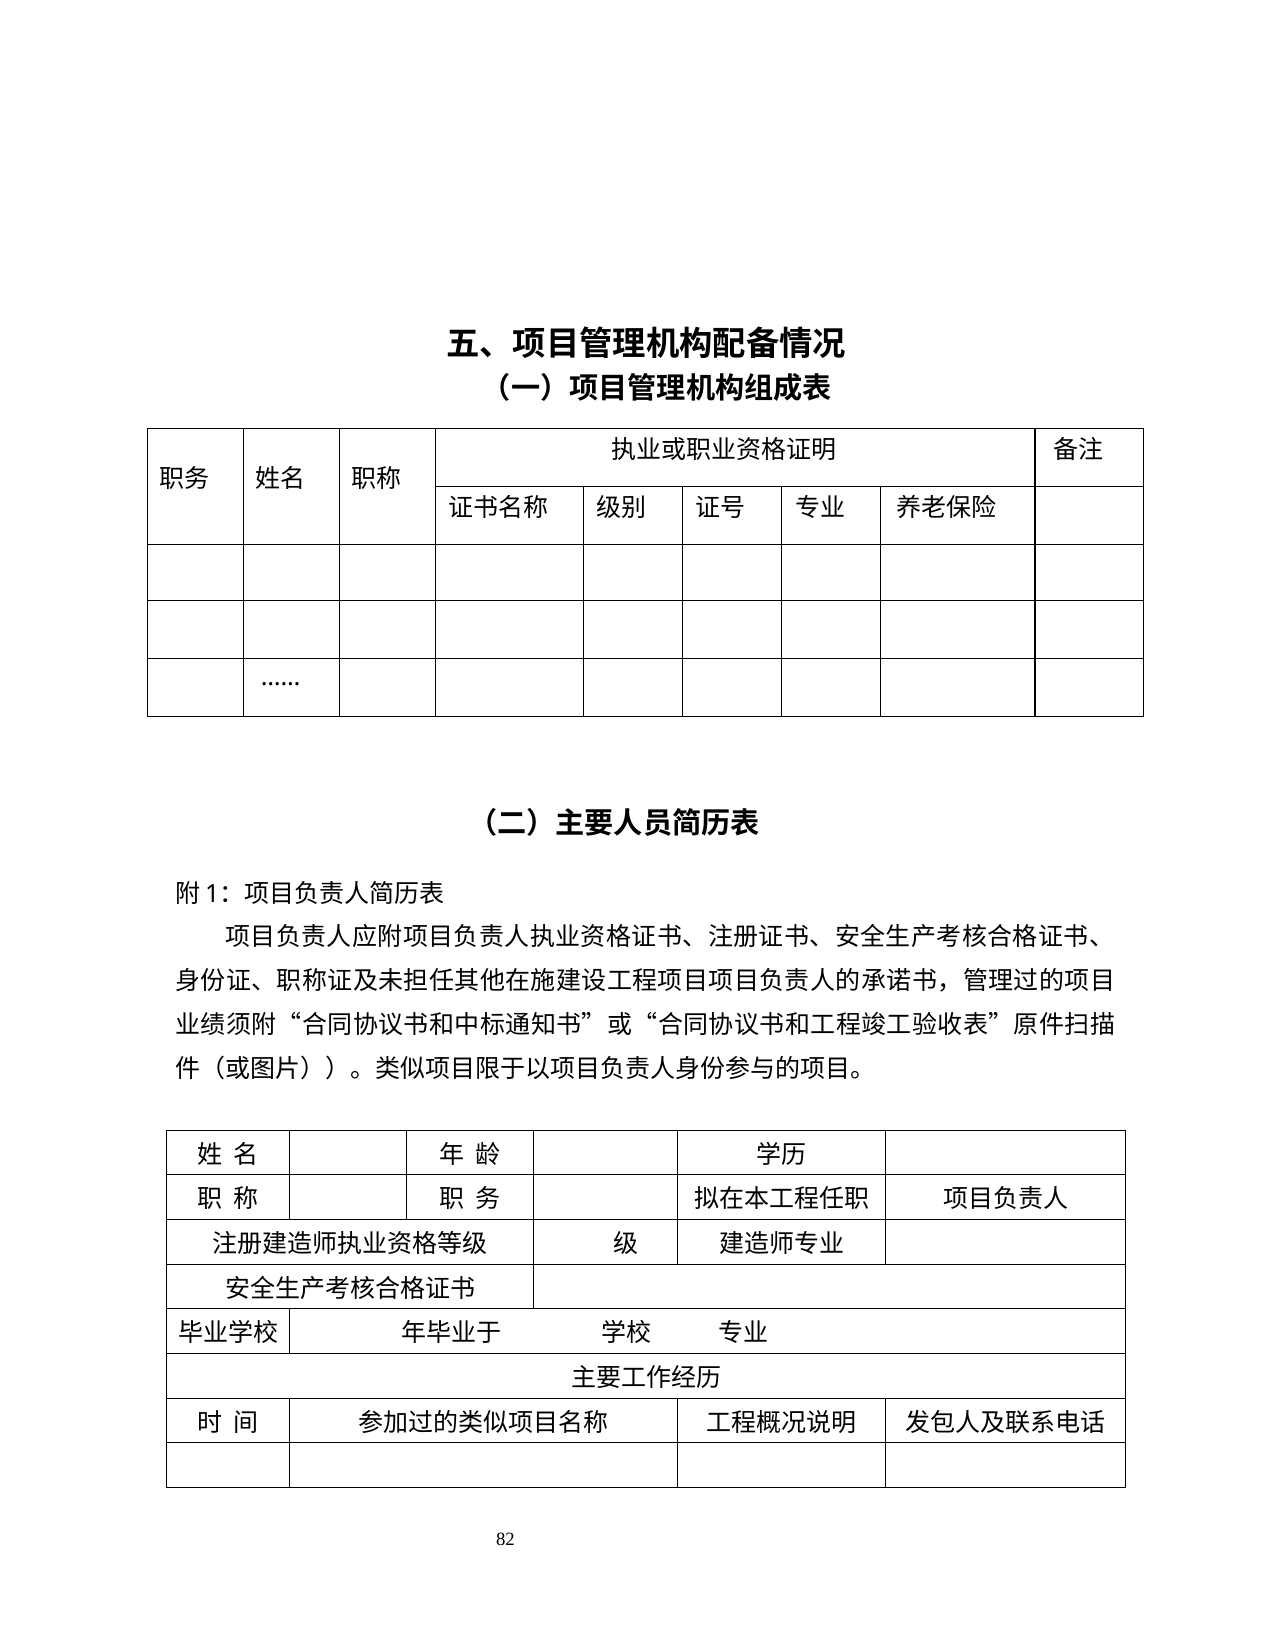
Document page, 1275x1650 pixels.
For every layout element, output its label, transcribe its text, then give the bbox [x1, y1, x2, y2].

table_header 姓 名 [167, 1131, 289, 1174]
table_cell [881, 545, 1034, 599]
table_cell [290, 1175, 406, 1219]
table_cell 证书名称 [436, 487, 583, 544]
table_cell [584, 601, 682, 658]
table_cell [881, 601, 1034, 658]
table_cell [782, 659, 880, 716]
table_header 学历 [678, 1131, 885, 1174]
table_header 年 龄 [407, 1131, 533, 1174]
table_cell [340, 601, 435, 658]
table_cell [1036, 659, 1143, 716]
table_cell 职 称 [167, 1175, 289, 1219]
table_cell [678, 1443, 885, 1487]
table_header 执业或职业资格证明 [436, 429, 1034, 486]
text 项目负责人应附项目负责人执业资格证书、注册证书、安全生产考核合格证书、身份证、职称证及未担任其他在施建设工程项目项目负责人的承诺书，管理过的项目业绩须附“合同协议书和中标通知书”或“合同协议书和工程竣工验收表”原件扫描件（或图片））。类似项目限于以项目负责人身份参与的项目。 [175, 911, 1117, 1086]
table_header 姓名 [244, 429, 339, 544]
table_cell 注册建造师执业资格等级 [167, 1220, 533, 1263]
table_cell [534, 1265, 1125, 1308]
table_cell [881, 659, 1034, 716]
table_cell …… [244, 659, 339, 716]
table_header [290, 1131, 406, 1174]
table_header [886, 1131, 1125, 1174]
table_cell [436, 659, 583, 716]
table_cell [340, 659, 435, 716]
table_cell [1036, 487, 1143, 544]
table_header [534, 1131, 677, 1174]
table_cell 项目负责人 [886, 1175, 1125, 1219]
table_cell [148, 545, 243, 599]
table_cell 毕业学校 [167, 1309, 289, 1353]
table_cell [886, 1443, 1125, 1487]
table_cell [683, 601, 781, 658]
table_cell [290, 1443, 677, 1487]
text 五、项目管理机构配备情况 [175, 321, 1117, 364]
table_cell [534, 1175, 677, 1219]
table_cell [683, 659, 781, 716]
table_cell 发包人及联系电话 [886, 1399, 1125, 1442]
table_cell [340, 545, 435, 599]
table_header 职称 [340, 429, 435, 544]
table_cell [244, 601, 339, 658]
table_cell 安全生产考核合格证书 [167, 1265, 533, 1308]
table_cell [584, 545, 682, 599]
table_cell [167, 1443, 289, 1487]
table_cell [782, 545, 880, 599]
table_cell 级别 [584, 487, 682, 544]
table_cell [886, 1220, 1125, 1263]
table_cell [584, 659, 682, 716]
table_cell 拟在本工程任职 [678, 1175, 885, 1219]
table_cell 专业 [782, 487, 880, 544]
table_cell [148, 659, 243, 716]
text 附1：项目负责人简历表 [175, 867, 1117, 911]
table_cell 职 务 [407, 1175, 533, 1219]
table_cell 时 间 [167, 1399, 289, 1442]
table_cell 养老保险 [881, 487, 1034, 544]
table_cell 参加过的类似项目名称 [290, 1399, 677, 1442]
table_cell [782, 601, 880, 658]
table_cell 级 [534, 1220, 677, 1263]
table_cell [436, 601, 583, 658]
table_cell 证号 [683, 487, 781, 544]
table_header 备注 [1036, 429, 1143, 486]
table_header 职务 [148, 429, 243, 544]
table_cell [1036, 601, 1143, 658]
table_cell [244, 545, 339, 599]
table_cell 年毕业于 学校 专业 [290, 1309, 1125, 1353]
table_cell [148, 601, 243, 658]
text （二）主要人员简历表 [175, 798, 1117, 842]
table_cell [683, 545, 781, 599]
table_cell 工程概况说明 [678, 1399, 885, 1442]
table_cell [436, 545, 583, 599]
text （一）项目管理机构组成表 [175, 364, 1094, 407]
table_cell 建造师专业 [678, 1220, 885, 1263]
table_cell 主要工作经历 [167, 1354, 1125, 1398]
table_cell [1036, 545, 1143, 599]
